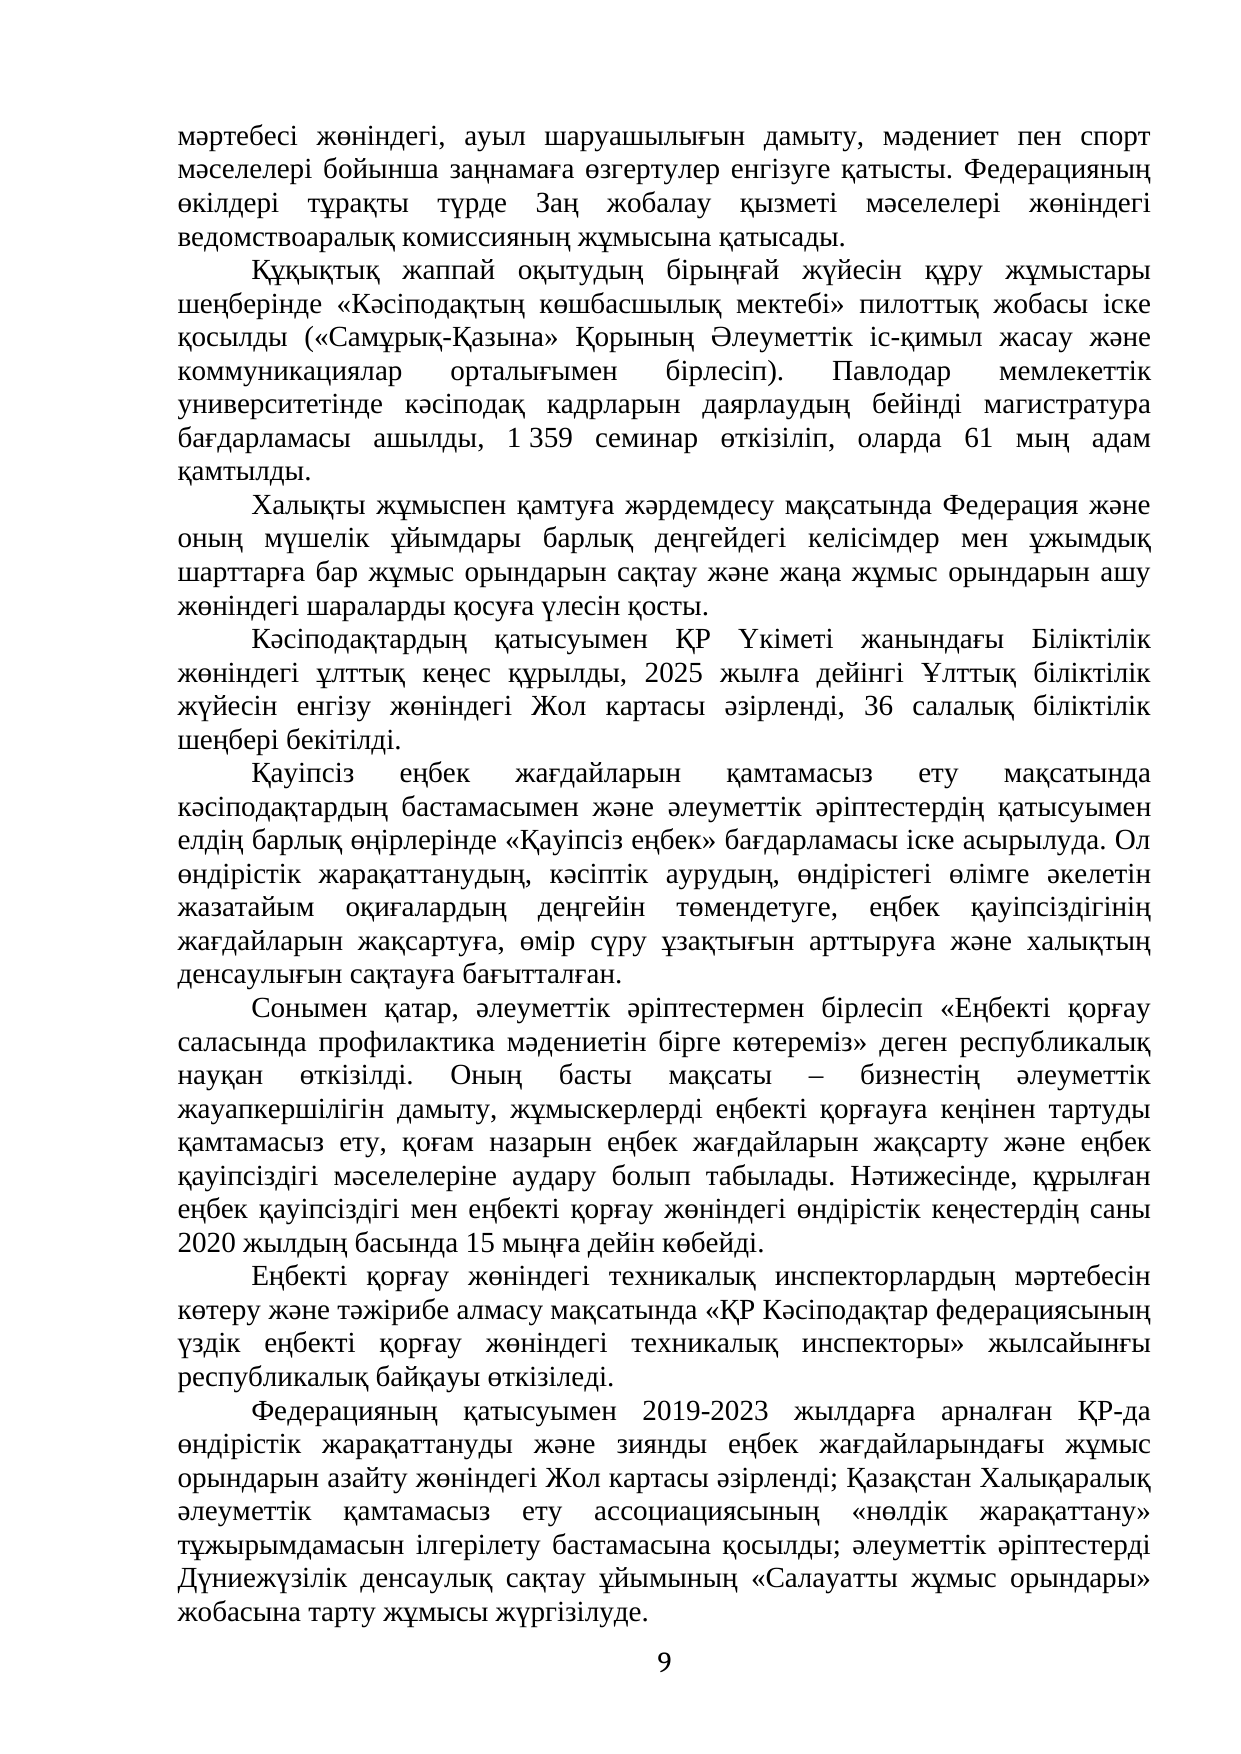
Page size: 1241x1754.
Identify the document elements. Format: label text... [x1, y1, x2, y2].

text Құқықтық жаппай оқытудың бірыңғай жүйесін құру жұмыстары шеңберінде «Кәсіподақтың көшбасшылық мектебі» пилоттық жобасы іске қосылды («Самұрық-Қазына» Қорының Әлеуметтік іс-қимыл жасау және коммуникациялар орталығымен бірлесіп). Павлодар мемлекеттік университетінде кәсіподақ кадрларын даярлаудың бейінді магистратура бағдарламасы ашылды, 1 359 семинар өткізіліп, оларда 61 мың адам қамтылды. [177, 252, 1152, 487]
text Кәсіподақтардың қатысуымен ҚР Үкіметі жанындағы Біліктілік жөніндегі ұлттық кеңес құрылды, 2025 жылға дейінгі Ұлттық біліктілік жүйесін енгізу жөніндегі Жол картасы әзірленді, 36 салалық біліктілік шеңбері бекітілді. [177, 621, 1152, 755]
text Сонымен қатар, әлеуметтік әріптестермен бірлесіп «Еңбекті қорғау саласында профилактика мәдениетін бірге көтереміз» деген республикалық науқан өткізілді. Оның басты мақсаты – бизнестің әлеуметтік жауапкершілігін дамыту, жұмыскерлерді еңбекті қорғауға кеңінен тартуды қамтамасыз ету, қоғам назарын еңбек жағдайларын жақсарту және еңбек қауіпсіздігі мәселелеріне аудару болып табылады. Нәтижесінде, құрылған еңбек қауіпсіздігі мен еңбекті қорғау жөніндегі өндірістік кеңестердің саны 2020 жылдың басында 15 мыңға дейін көбейді. [177, 990, 1152, 1258]
text Еңбекті қорғау жөніндегі техникалық инспекторлардың мәртебесін көтеру және тәжірибе алмасу мақсатында «ҚР Кәсіподақтар федерациясының үздік еңбекті қорғау жөніндегі техникалық инспекторы» жылсайынғы республикалық байқауы өткізіледі. [177, 1258, 1152, 1393]
text Халықты жұмыспен қамтуға жәрдемдесу мақсатында Федерация және оның мүшелік ұйымдары барлық деңгейдегі келісімдер мен ұжымдық шарттарға бар жұмыс орындарын сақтау және жаңа жұмыс орындарын ашу жөніндегі шараларды қосуға үлесін қосты. [177, 487, 1152, 621]
text Қауіпсіз еңбек жағдайларын қамтамасыз ету мақсатында кәсіподақтардың бастамасымен және әлеуметтік әріптестердің қатысуымен елдің барлық өңірлерінде «Қауіпсіз еңбек» бағдарламасы іске асырылуда. Ол өндірістік жарақаттанудың, кәсіптік аурудың, өндірістегі өлімге әкелетін жазатайым оқиғалардың деңгейін төмендетуге, еңбек қауіпсіздігінің жағдайларын жақсартуға, өмір сүру ұзақтығын арттыруға және халықтың денсаулығын сақтауға бағытталған. [177, 755, 1152, 990]
text Федерацияның қатысуымен 2019-2023 жылдарға арналған ҚР-да өндірістік жарақаттануды және зиянды еңбек жағдайларындағы жұмыс орындарын азайту жөніндегі Жол картасы әзірленді; Қазақстан Халықаралық әлеуметтік қамтамасыз ету ассоциациясының «нөлдік жарақаттану» тұжырымдамасын ілгерілету бастамасына қосылды; әлеуметтік әріптестерді Дүниежүзілік денсаулық сақтау ұйымының «Салауатты жұмыс орындары» жобасына тарту жұмысы жүргізілуде. [177, 1393, 1152, 1627]
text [177, 118, 1152, 252]
